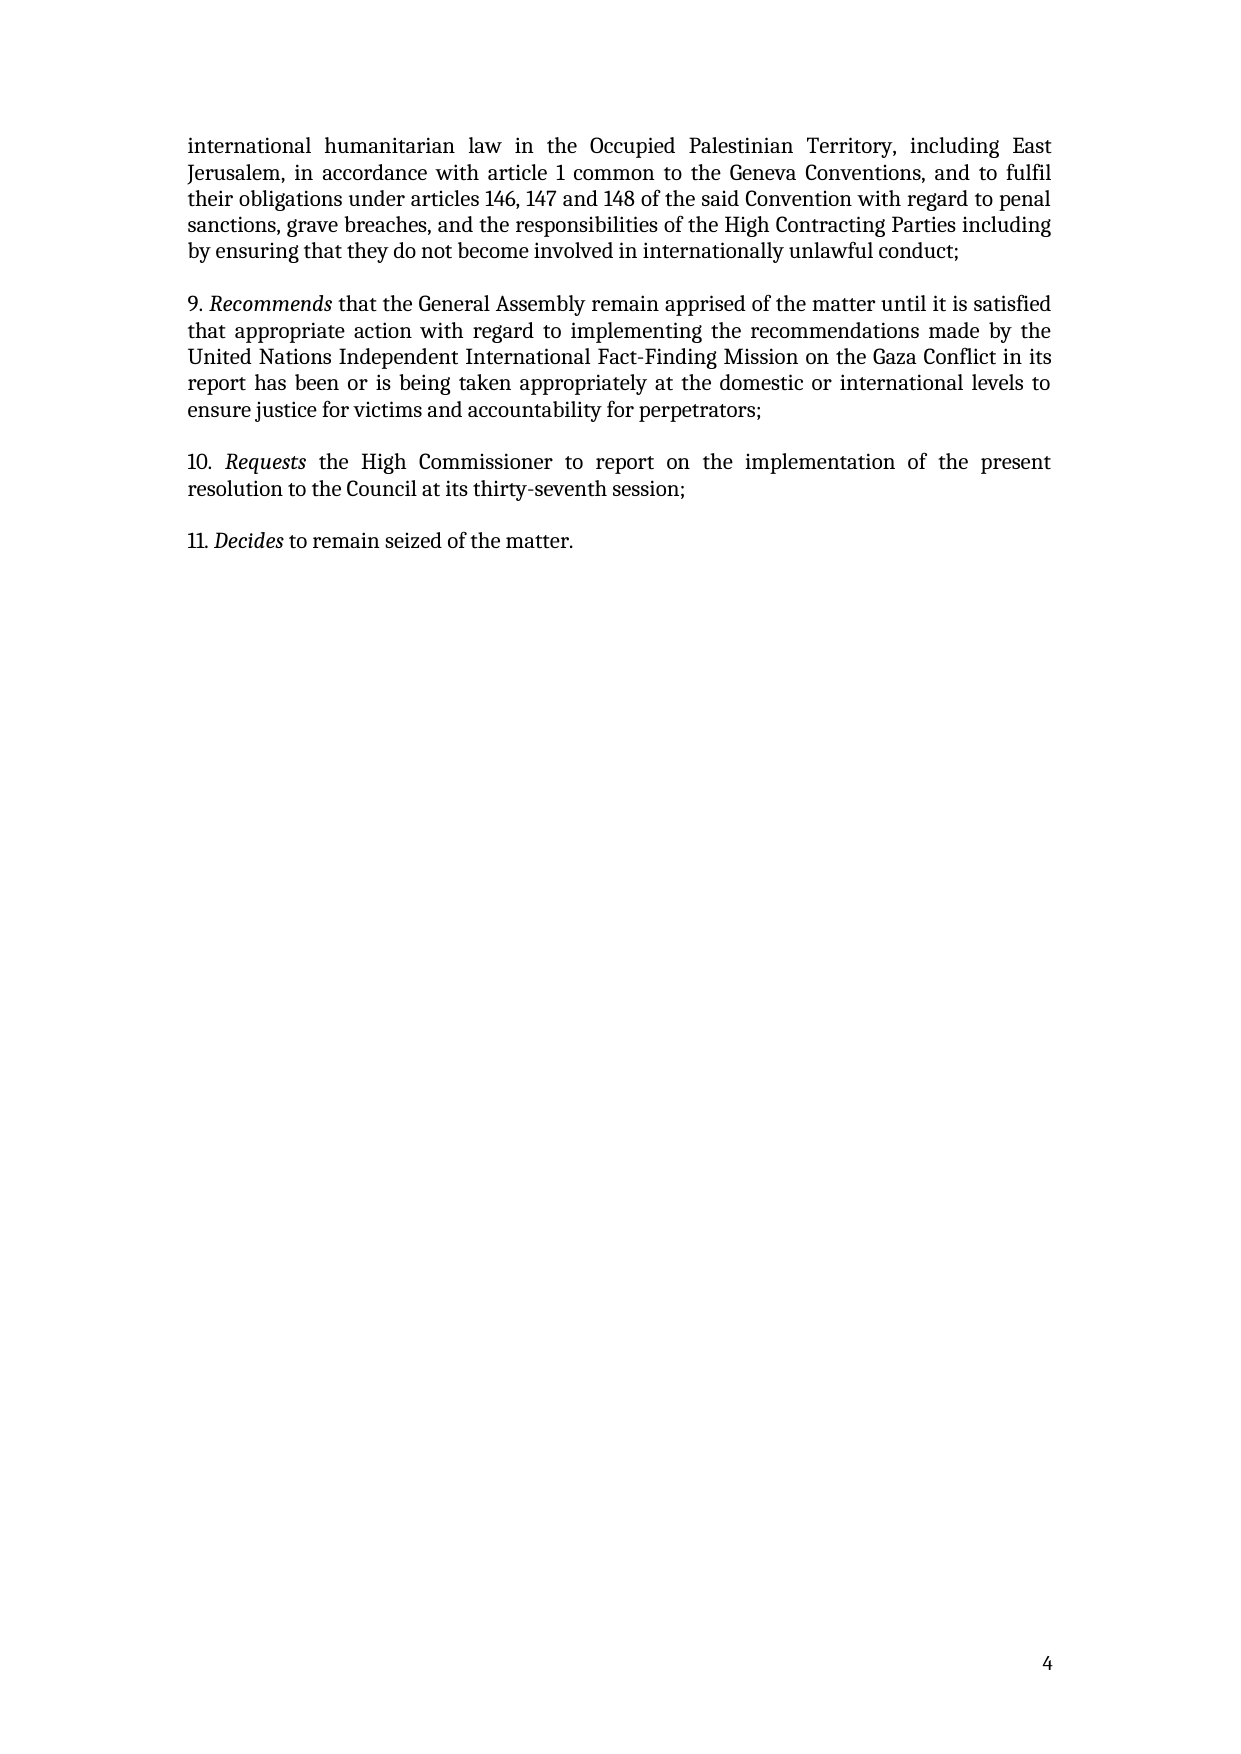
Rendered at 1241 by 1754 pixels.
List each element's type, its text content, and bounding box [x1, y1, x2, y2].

text 11. Decides to remain seized of the matter. [187, 528, 1053, 554]
text 10. Requests the High Commissioner to report on the implementation of the present resolution to the Council at its thirty-seventh session; [187, 449, 1053, 502]
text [187, 133, 1053, 265]
text 9. Recommends that the General Assembly remain apprised of the matter until it is satisfied that appropriate action with regard to implementing the recommendations made by the United Nations Independent International Fact-Finding Mission on the Gaza Conflict in its report has been or is being taken appropriately at the domestic or international levels to ensure justice for victims and accountability for perpetrators; [187, 291, 1053, 423]
